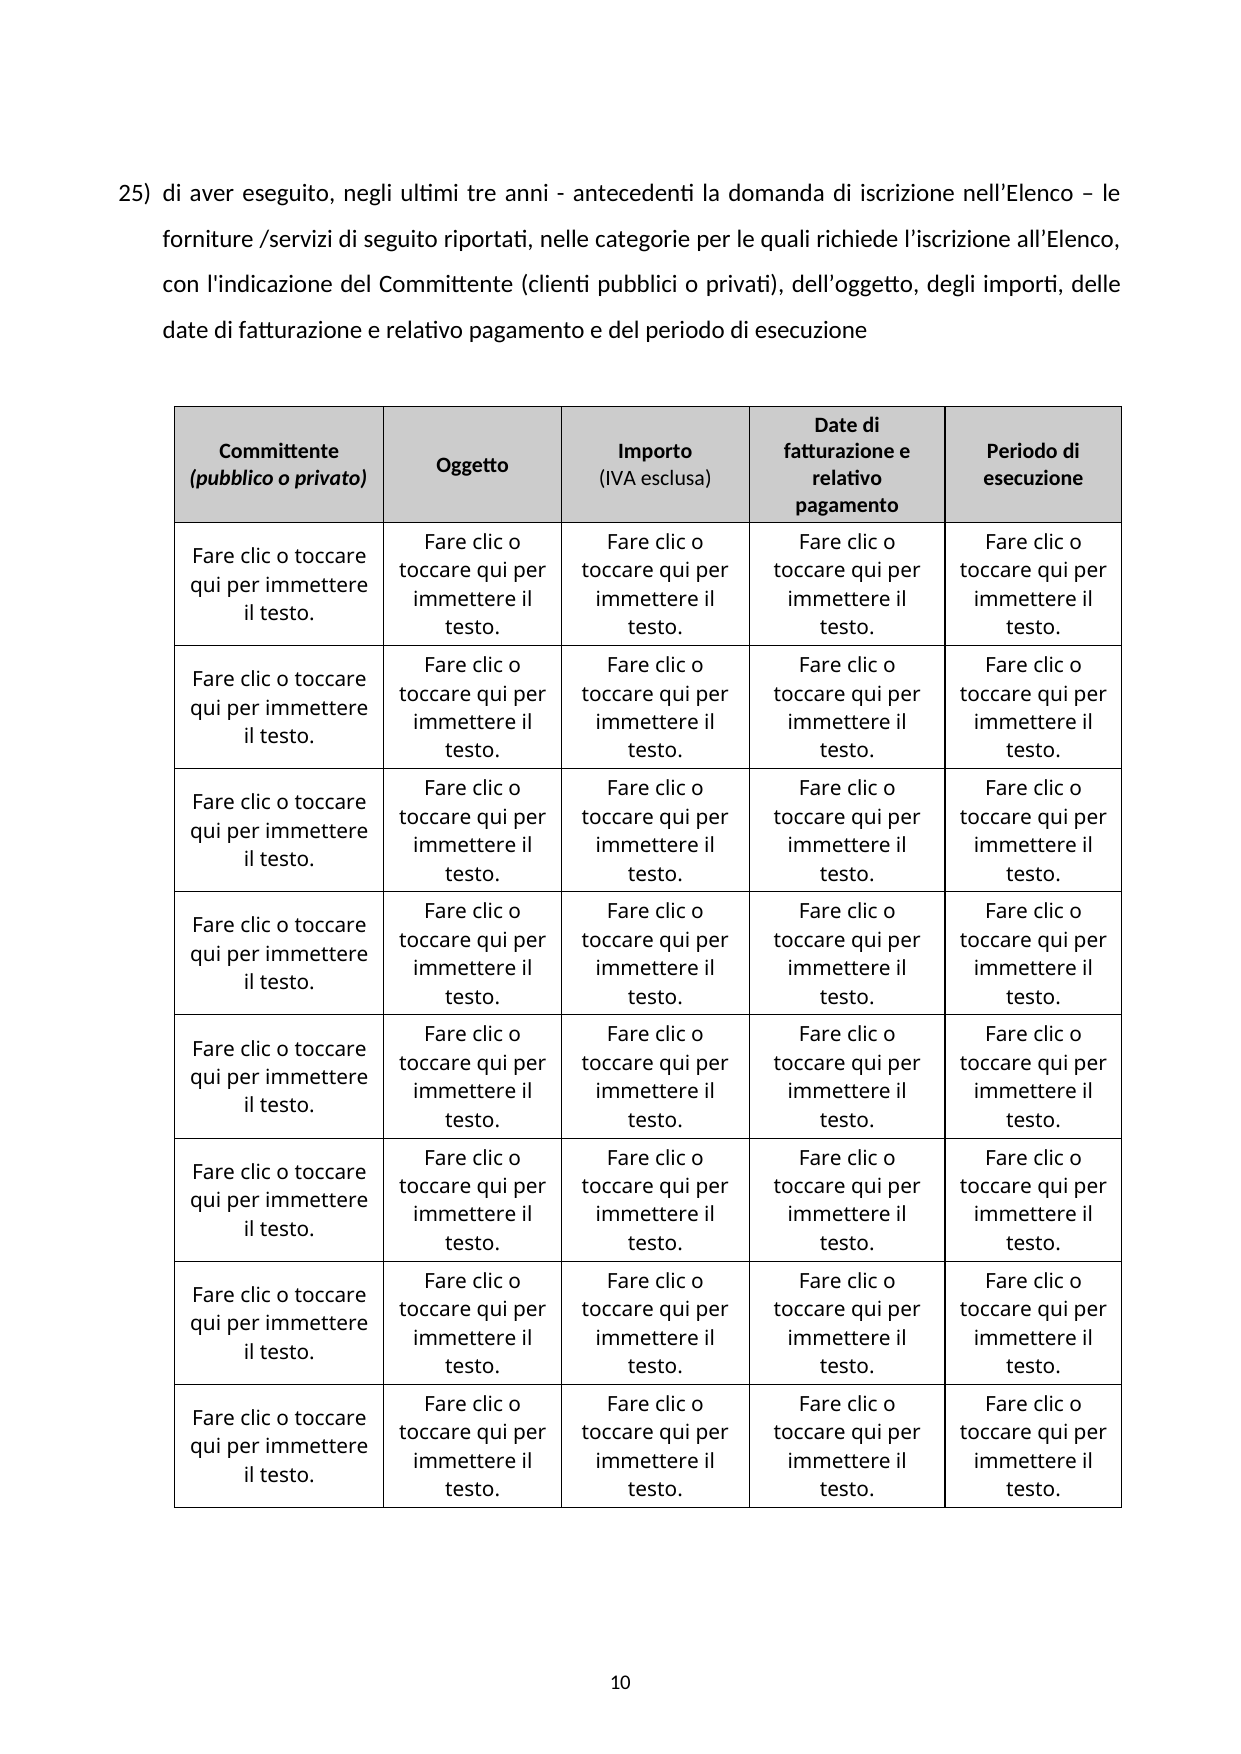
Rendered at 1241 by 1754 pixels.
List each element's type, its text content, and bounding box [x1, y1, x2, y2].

table_header Periodo di esecuzione [946, 407, 1121, 522]
table_header Committente (pubblico o privato) [175, 407, 383, 522]
table_header Importo (IVA esclusa) [562, 407, 749, 522]
table_cell [384, 523, 561, 645]
table_header Date di fatturazione e relativo pagamento [750, 407, 944, 522]
list di aver eseguito, negli ultimi tre anni - antecedenti la domanda di iscrizione nell’Elenco – le forniture /servizi di seguito riportati, nelle categorie per le quali richiede l’iscrizione all’Elenco, con l'indicazione del Committente (clienti pubblici o privati), dell’oggetto, degli importi, delle date di fatturazione e relativo pagamento e del periodo di esecuzione [118, 177, 1122, 345]
table_header Oggetto [384, 407, 561, 522]
